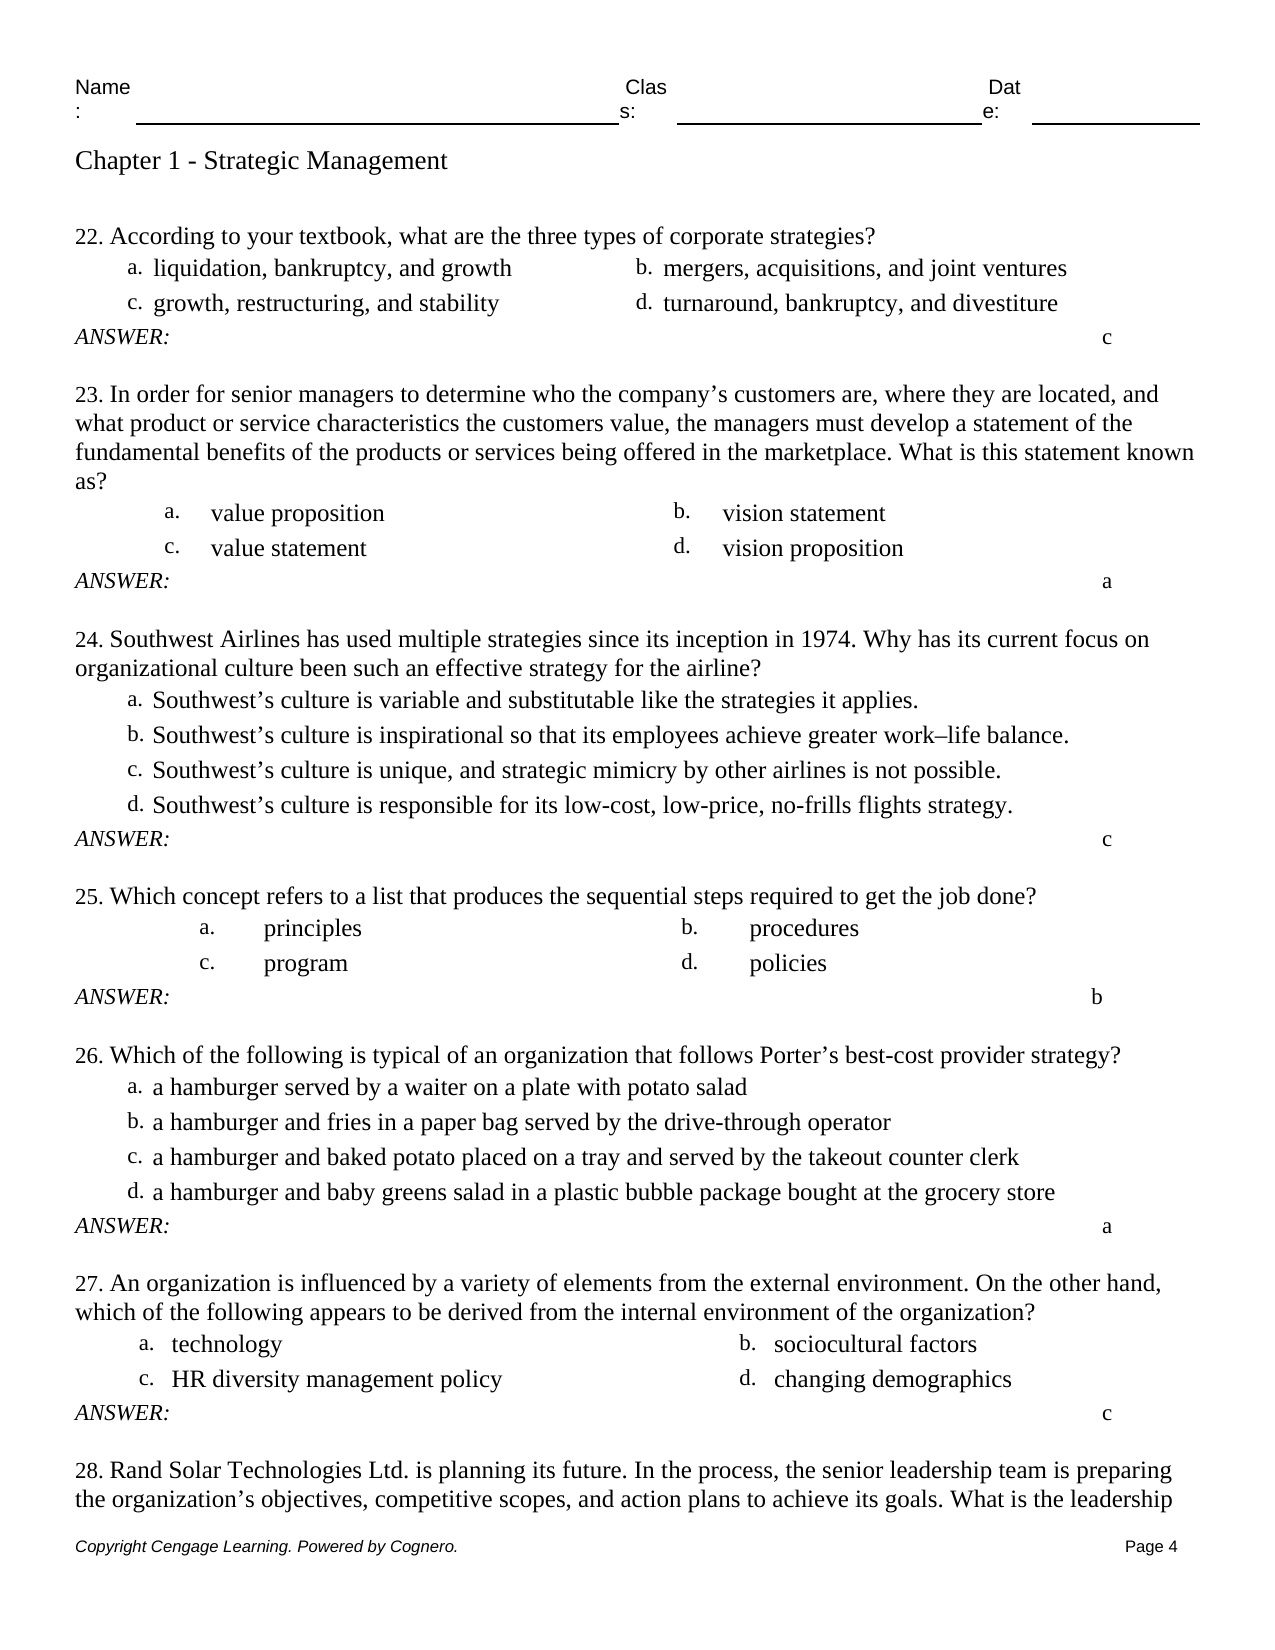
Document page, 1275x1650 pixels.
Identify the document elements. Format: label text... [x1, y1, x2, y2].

table_header 27. An organization is influenced by a variety of elements from the external environment. On the other hand, which of the following appears to be derived from the internal environment of the organization? [75, 1268, 1200, 1428]
table_header 23. In order for senior managers to determine who the company’s customers are, where they are located, and what product or service characteristics the customers value, the managers must develop a statement of the fundamental benefits of the products or services being offered in the marketplace. What is this statement known as? [75, 380, 1200, 597]
table_header 25. Which concept refers to a list that produces the sequential steps required to get the job done? [75, 881, 1200, 1013]
table_header 26. Which of the following is typical of an organization that follows Porter’s best-cost provider strategy? [75, 1040, 1200, 1241]
table_header 22. According to your textbook, what are the three types of corporate strategies? [75, 221, 1200, 352]
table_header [75, 1455, 1200, 1513]
table_header 24. Southwest Airlines has used multiple strategies since its inception in 1974. Why has its current focus on organizational culture been such an effective strategy for the airline? [75, 624, 1200, 854]
